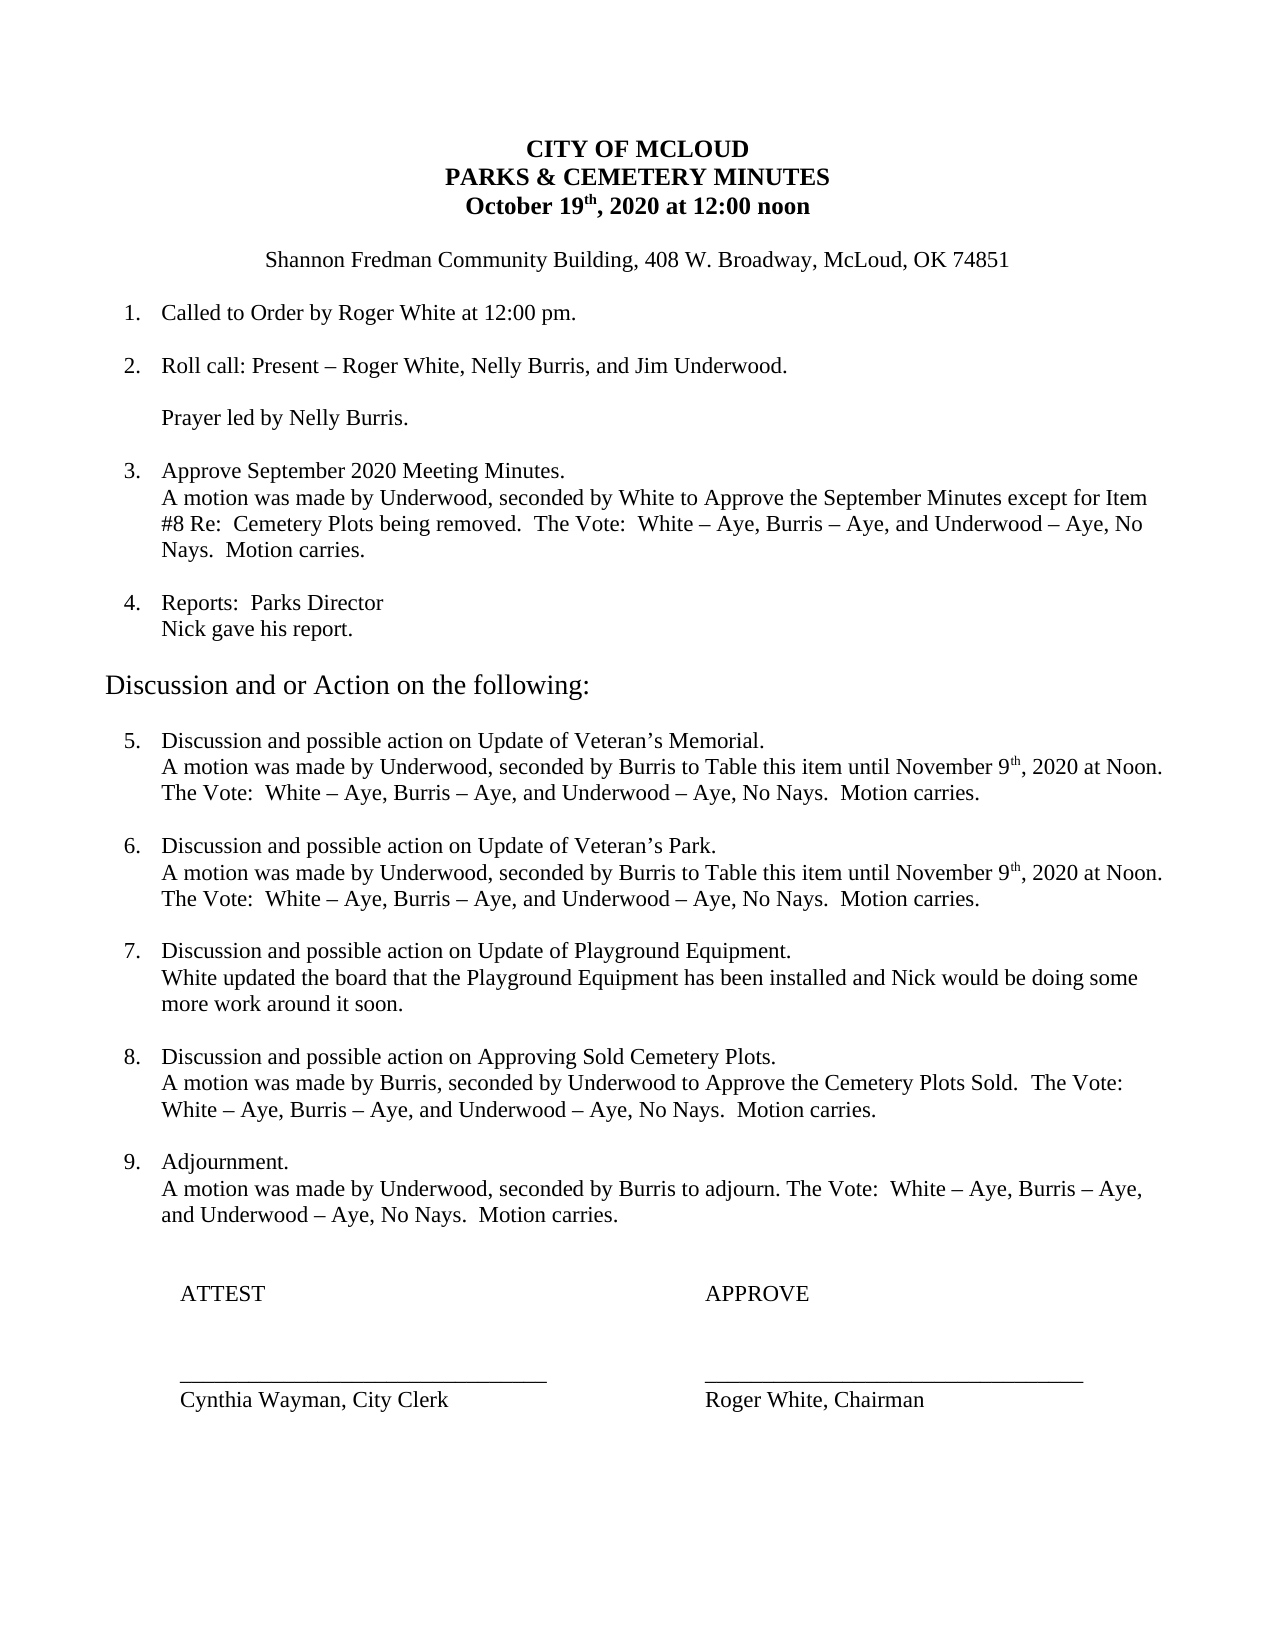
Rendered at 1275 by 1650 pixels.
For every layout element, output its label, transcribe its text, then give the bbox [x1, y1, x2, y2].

text A motion was made by Underwood, seconded by White to Approve the September Minutes except for Item #8 Re: Cemetery Plots being removed. The Vote: White – Aye, Burris – Aye, and Underwood – Aye, No Nays. Motion carries. [161, 483, 1170, 563]
text A motion was made by Burris, seconded by Underwood to Approve the Cemetery Plots Sold. The Vote: White – Aye, Burris – Aye, and Underwood – Aye, No Nays. Motion carries. [161, 1069, 1170, 1122]
title CITY OF MCLOUD [105, 134, 1170, 162]
text Shannon Fredman Community Building, 408 W. Broadway, McLoud, OK 74851 [105, 246, 1170, 273]
text Discussion and or Action on the following: [105, 668, 1170, 700]
list Discussion and possible action on Update of Playground Equipment. [124, 938, 1170, 964]
title PARKS & CEMETERY MINUTES [105, 162, 1170, 191]
list Prayer led by Nelly Burris. [161, 404, 1170, 431]
text A motion was made by Underwood, seconded by Burris to adjourn. The Vote: White – Aye, Burris – Aye, and Underwood – Aye, No Nays. Motion carries. [161, 1175, 1170, 1227]
text Nick gave his report. [161, 615, 1170, 642]
list Discussion and possible action on Update of Veteran’s Memorial. [124, 727, 1170, 753]
list Discussion and possible action on Update of Veteran’s Park. [124, 832, 1170, 858]
list A motion was made by Underwood, seconded by Burris to Table this item until November 9th, 2020 at Noon. The Vote: White – Aye, Burris – Aye, and Underwood – Aye, No Nays. Motion carries. [161, 858, 1170, 911]
list Discussion and possible action on Approving Sold Cemetery Plots. [124, 1043, 1170, 1069]
text Cynthia Wayman, City Clerk Roger White, Chairman [105, 1386, 1170, 1412]
list Reports: Parks Director [124, 589, 1170, 615]
text White updated the board that the Playground Equipment has been installed and Nick would be doing some more work around it soon. [161, 964, 1170, 1017]
text ________________________________ _________________________________ [105, 1359, 1170, 1386]
text ATTEST APPROVE [180, 1280, 1170, 1307]
title October 19th, 2020 at 12:00 noon [105, 191, 1170, 220]
text A motion was made by Underwood, seconded by Burris to Table this item until November 9th, 2020 at Noon. The Vote: White – Aye, Burris – Aye, and Underwood – Aye, No Nays. Motion carries. [161, 753, 1170, 806]
list Adjournment. [124, 1148, 1170, 1175]
list Called to Order by Roger White at 12:00 pm. [124, 299, 1170, 325]
list Approve September 2020 Meeting Minutes. [124, 457, 1170, 483]
list Roll call: Present – Roger White, Nelly Burris, and Jim Underwood. [124, 352, 1170, 378]
